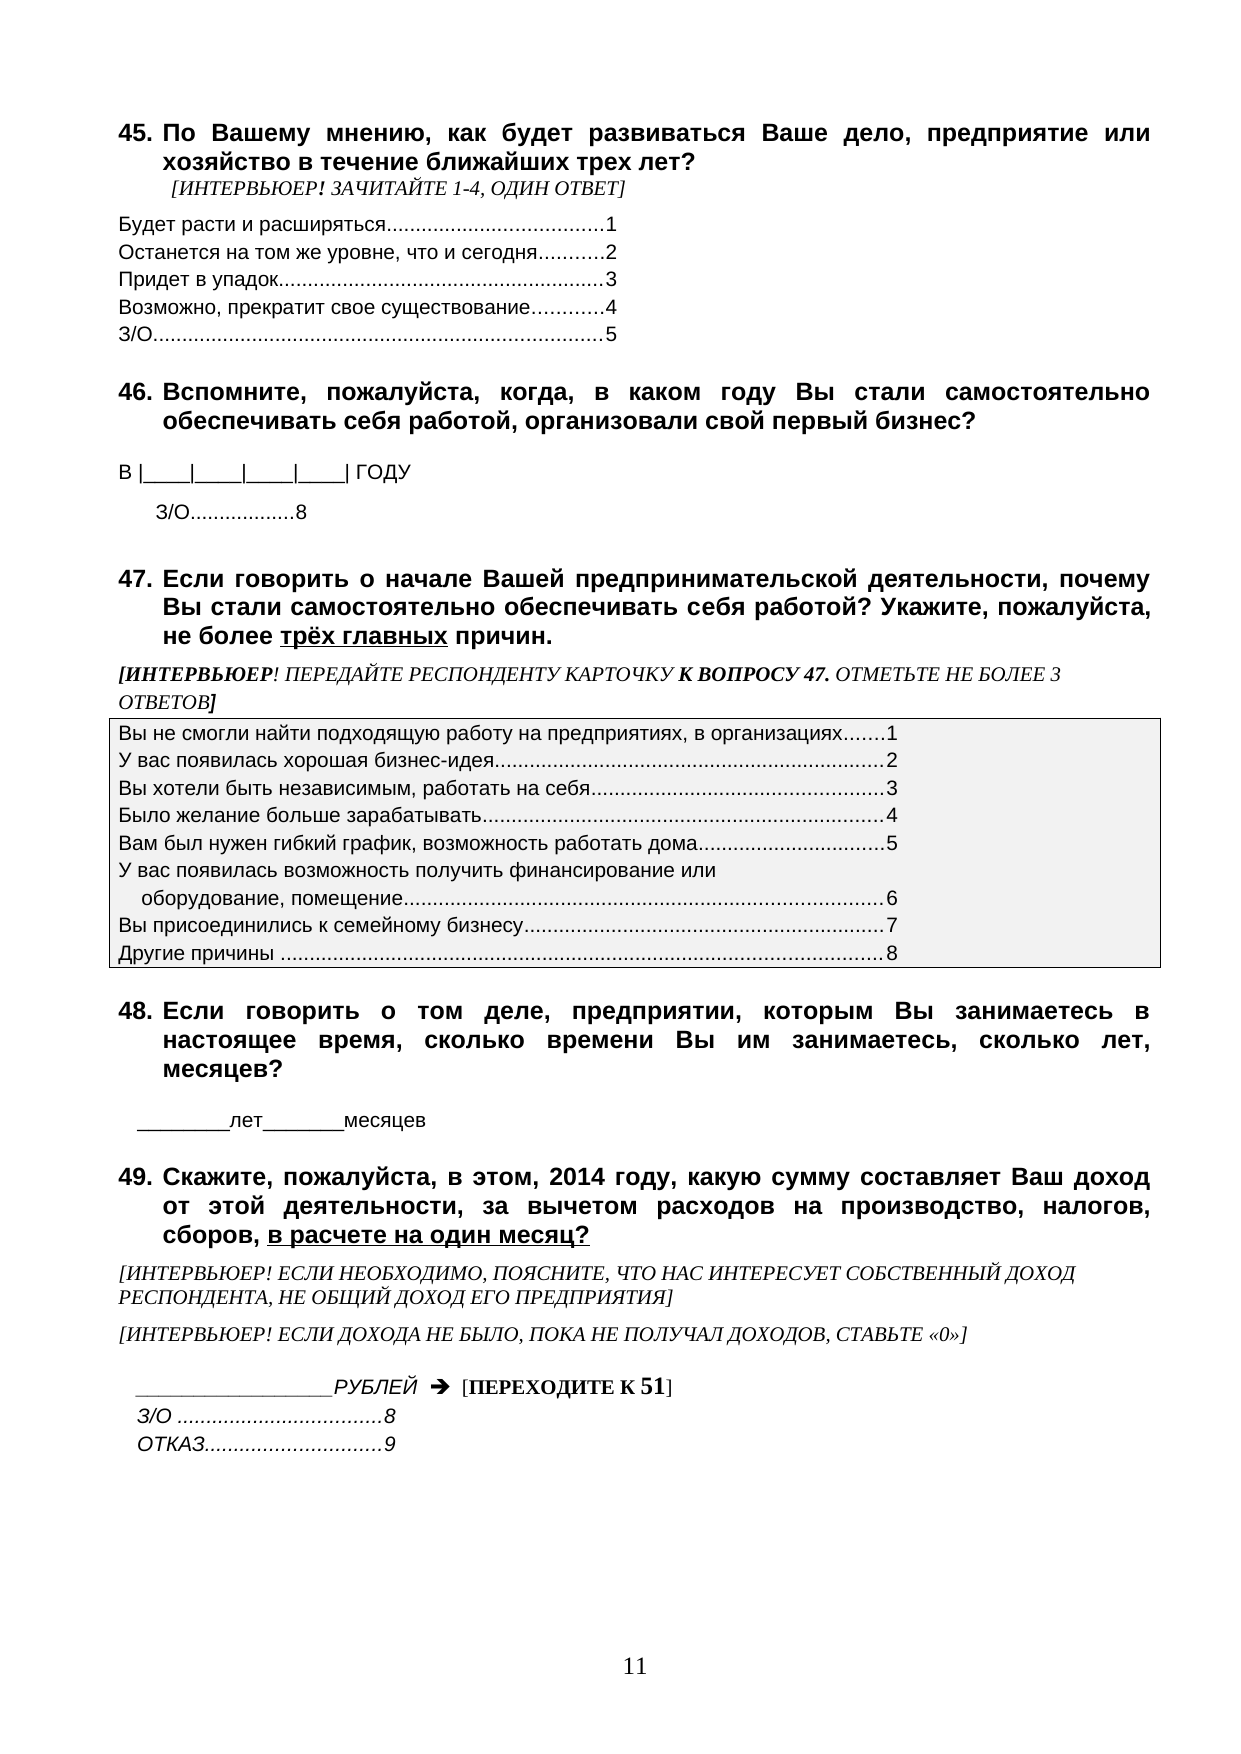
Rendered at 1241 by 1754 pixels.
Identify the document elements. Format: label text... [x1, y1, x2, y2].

text Было желание больше зарабатывать 4 [110, 800, 1160, 827]
text Придет в упадок 3 [118, 267, 1152, 291]
text ОТКАЗ 9 [118, 1431, 1152, 1455]
text [ИНТЕРВЬЮЕР! ЕСЛИ НЕОБХОДИМО, ПОЯСНИТЕ, ЧТО НАС ИНТЕРЕСУЕТ СОБСТВЕННЫЙ ДОХОД РЕСПОНДЕНТА, НЕ ОБЩИЙ ДОХОД ЕГО ПРЕДПРИЯТИЯ] [118, 1261, 1152, 1309]
text Вы хотели быть независимым, работать на себя 3 [110, 773, 1160, 800]
text Будет расти и расширяться 1 [118, 212, 1152, 236]
text Если говорить о начале Вашей предпринимательской деятельности, почему Вы стали самостоятельно обеспечивать себя работой? Укажите, пожалуйста, не более трёх главных причин. [118, 564, 1152, 650]
list [ИНТЕРВЬЮЕР! ЗАЧИТАЙТЕ 1-4, ОДИН ОТВЕТ] [170, 176, 1152, 200]
text _________________РУБЛЕЙ [ПЕРЕХОДИТЕ К 51] [118, 1371, 1152, 1399]
text Вы присоединились к семейному бизнесу 7 [110, 910, 1160, 937]
text Вы не смогли найти подходящую работу на предприятиях, в организациях 1 [110, 719, 1160, 745]
text В |____|____|____|____| ГОДУ [118, 460, 1152, 484]
text Возможно, прекратит свое существование 4 [118, 295, 1152, 319]
text Вам был нужен гибкий график, возможность работать дома 5 [110, 828, 1160, 855]
text У вас появилась возможность получить финансирование или [110, 855, 1160, 882]
text З/О 8 [118, 1404, 1152, 1428]
text Останется на том же уровне, что и сегодня 2 [118, 240, 1152, 264]
text З/О 8 [155, 500, 1152, 524]
text По Вашему мнению, как будет развиваться Ваше дело, предприятие или хозяйство в течение ближайших трех лет? [118, 118, 1152, 176]
text Вспомните, пожалуйста, когда, в каком году Вы стали самостоятельно обеспечивать себя работой, организовали свой первый бизнес? [118, 377, 1152, 435]
text У вас появилась хорошая бизнес-идея 2 [110, 745, 1160, 772]
text З/О 5 [118, 322, 1152, 346]
text [ИНТЕРВЬЮЕР! Передайте респонденту КАРТОЧКУ к вопросу 47. оТМЕТЬТЕ НЕ БОЛЕЕ 3 ОТВЕТОВ] [118, 662, 1152, 714]
text оборудование, помещение 6 [110, 883, 1160, 910]
text [ИНТЕРВЬЮЕР! ЕСЛИ ДОХОДА НЕ БЫЛО, ПОКА НЕ ПОЛУЧАЛ ДОХОДОВ, СТАВЬТЕ «0»] [118, 1322, 1152, 1346]
text Если говорить о том деле, предприятии, которым Вы занимаетесь в настоящее время, сколько времени Вы им занимаетесь, сколько лет, месяцев? [118, 996, 1152, 1082]
text Другие причины 8 [110, 938, 1160, 967]
text Скажите, пожалуйста, в этом, 2014 году, какую сумму составляет Ваш доход от этой деятельности, за вычетом расходов на производство, налогов, сборов, в расчете на один месяц? [118, 1162, 1152, 1249]
text ________лет_______месяцев [118, 1107, 1152, 1131]
